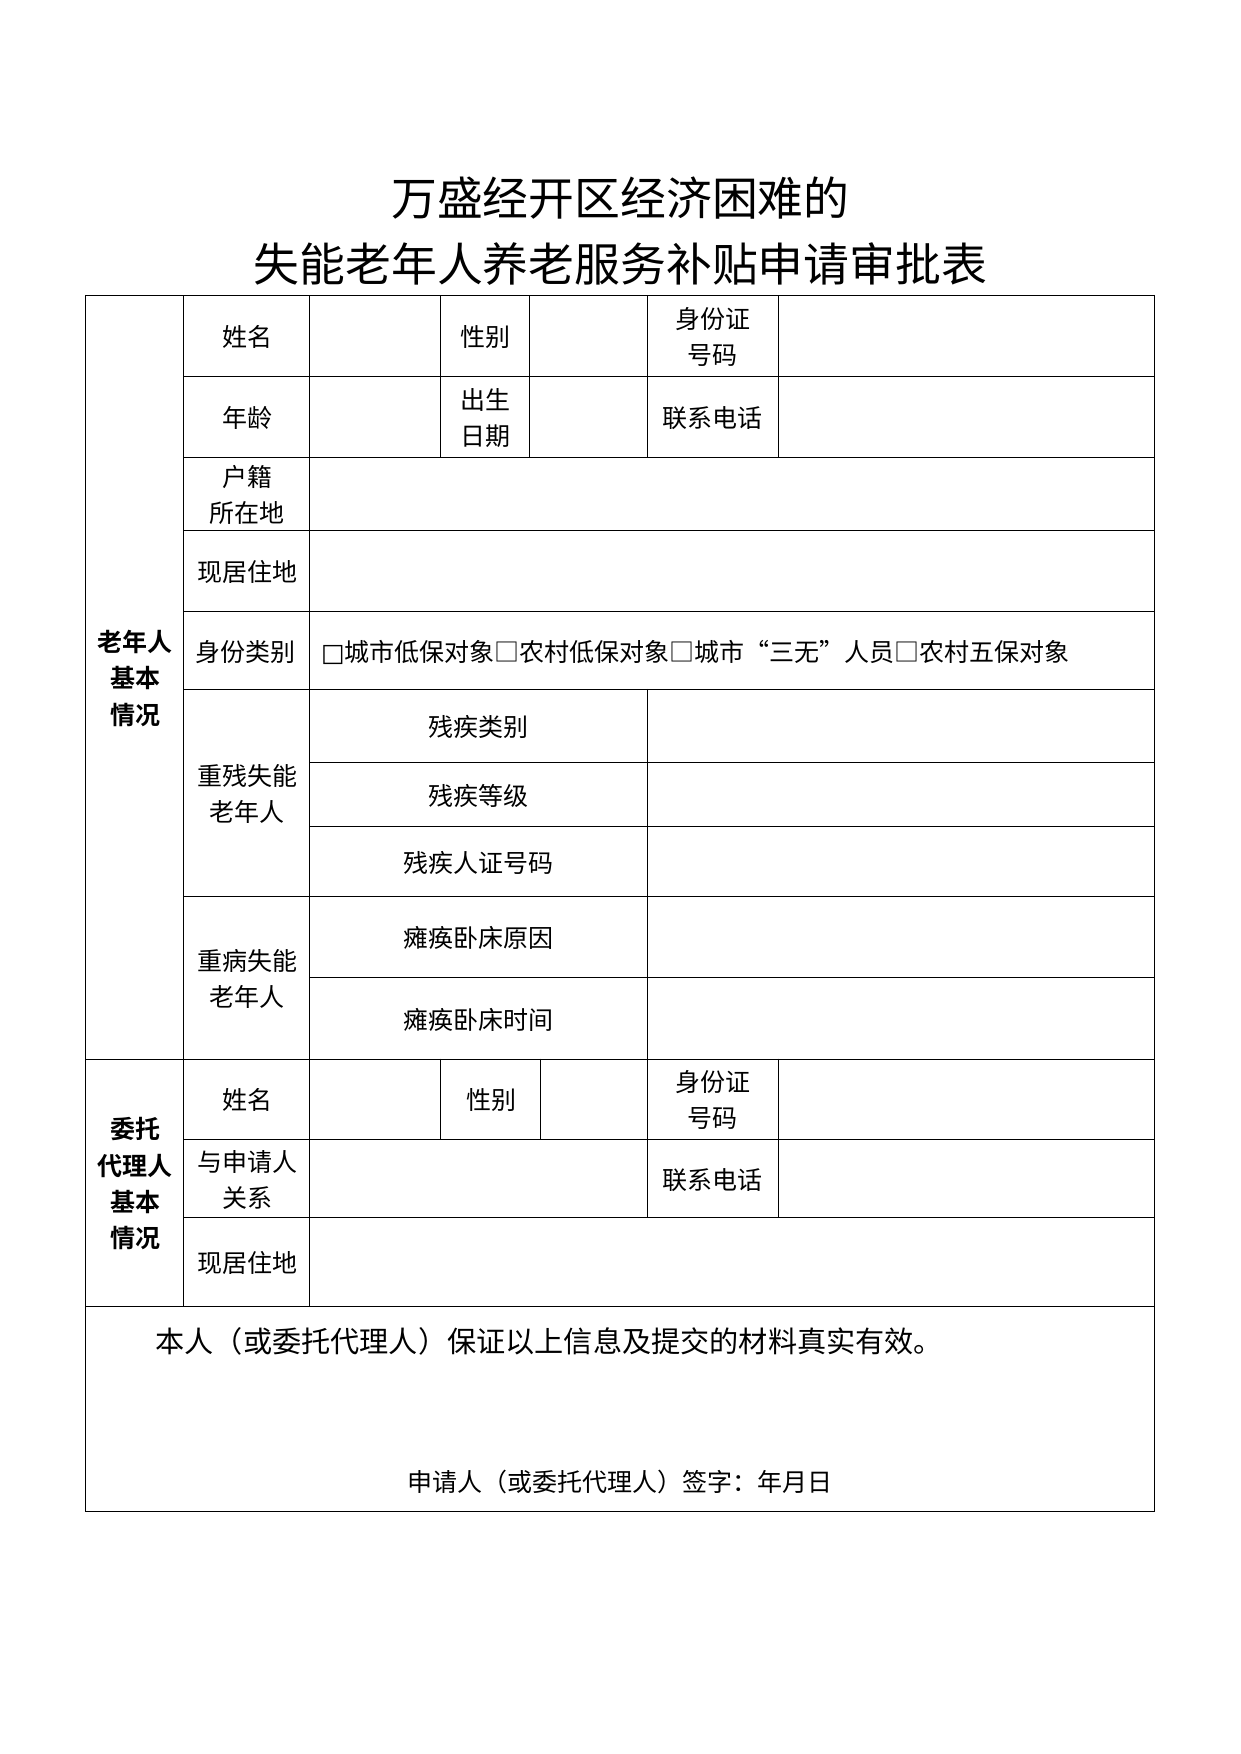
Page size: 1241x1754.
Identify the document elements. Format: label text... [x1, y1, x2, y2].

text 失能老年人养老服务补贴申请审批表 [187, 228, 1053, 295]
table_cell 残疾等级 [310, 763, 647, 826]
table_cell 姓名 [184, 1060, 309, 1138]
table_cell [310, 377, 440, 457]
table_header [310, 296, 440, 376]
table_cell 残疾人证号码 [310, 827, 647, 896]
table_cell 身份类别 [184, 612, 309, 689]
table_cell [779, 1060, 1154, 1138]
table_cell □城市低保对象□农村低保对象□城市“三无”人员□农村五保对象 [310, 612, 1154, 689]
table_header 性别 [441, 296, 529, 376]
table_cell [310, 1060, 440, 1138]
table_cell 联系电话 [648, 377, 778, 457]
table_cell [541, 1060, 647, 1138]
table_cell [648, 827, 1154, 896]
table_cell 现居住地 [184, 1218, 309, 1306]
table_header [530, 296, 647, 376]
table_header [779, 296, 1154, 376]
table_cell 重病失能老年人 [184, 897, 309, 1058]
table_cell [779, 1140, 1154, 1217]
table_cell 瘫痪卧床时间 [310, 978, 647, 1058]
table_header 老年人 基本 情况 [86, 296, 183, 1058]
table_cell 本人（或委托代理人）保证以上信息及提交的材料真实有效。 申请人（或委托代理人）签字：年月日 [86, 1307, 1154, 1511]
table_cell 年龄 [184, 377, 309, 457]
table_cell [530, 377, 647, 457]
table_cell 身份证 号码 [648, 1060, 778, 1138]
table_cell [648, 897, 1154, 977]
table_cell [648, 690, 1154, 762]
table_cell 现居住地 [184, 531, 309, 611]
table_cell 户籍 所在地 [184, 458, 309, 530]
table_cell 重残失能老年人 [184, 690, 309, 896]
table_cell [310, 531, 1154, 611]
table_header 身份证 号码 [648, 296, 778, 376]
table_header 姓名 [184, 296, 309, 376]
table_cell 残疾类别 [310, 690, 647, 762]
table_cell 联系电话 [648, 1140, 778, 1217]
table_cell [310, 1218, 1154, 1306]
text 万盛经开区经济困难的 [187, 162, 1053, 228]
table_cell 委托 代理人 基本 情况 [86, 1060, 183, 1306]
table_cell 出生 日期 [441, 377, 529, 457]
table_cell [779, 377, 1154, 457]
table_cell [648, 978, 1154, 1058]
table_cell 与申请人关系 [184, 1140, 309, 1217]
table_cell 性别 [441, 1060, 540, 1138]
table_cell [310, 1140, 647, 1217]
table_cell [648, 763, 1154, 826]
table_cell 瘫痪卧床原因 [310, 897, 647, 977]
table_cell [310, 458, 1154, 530]
